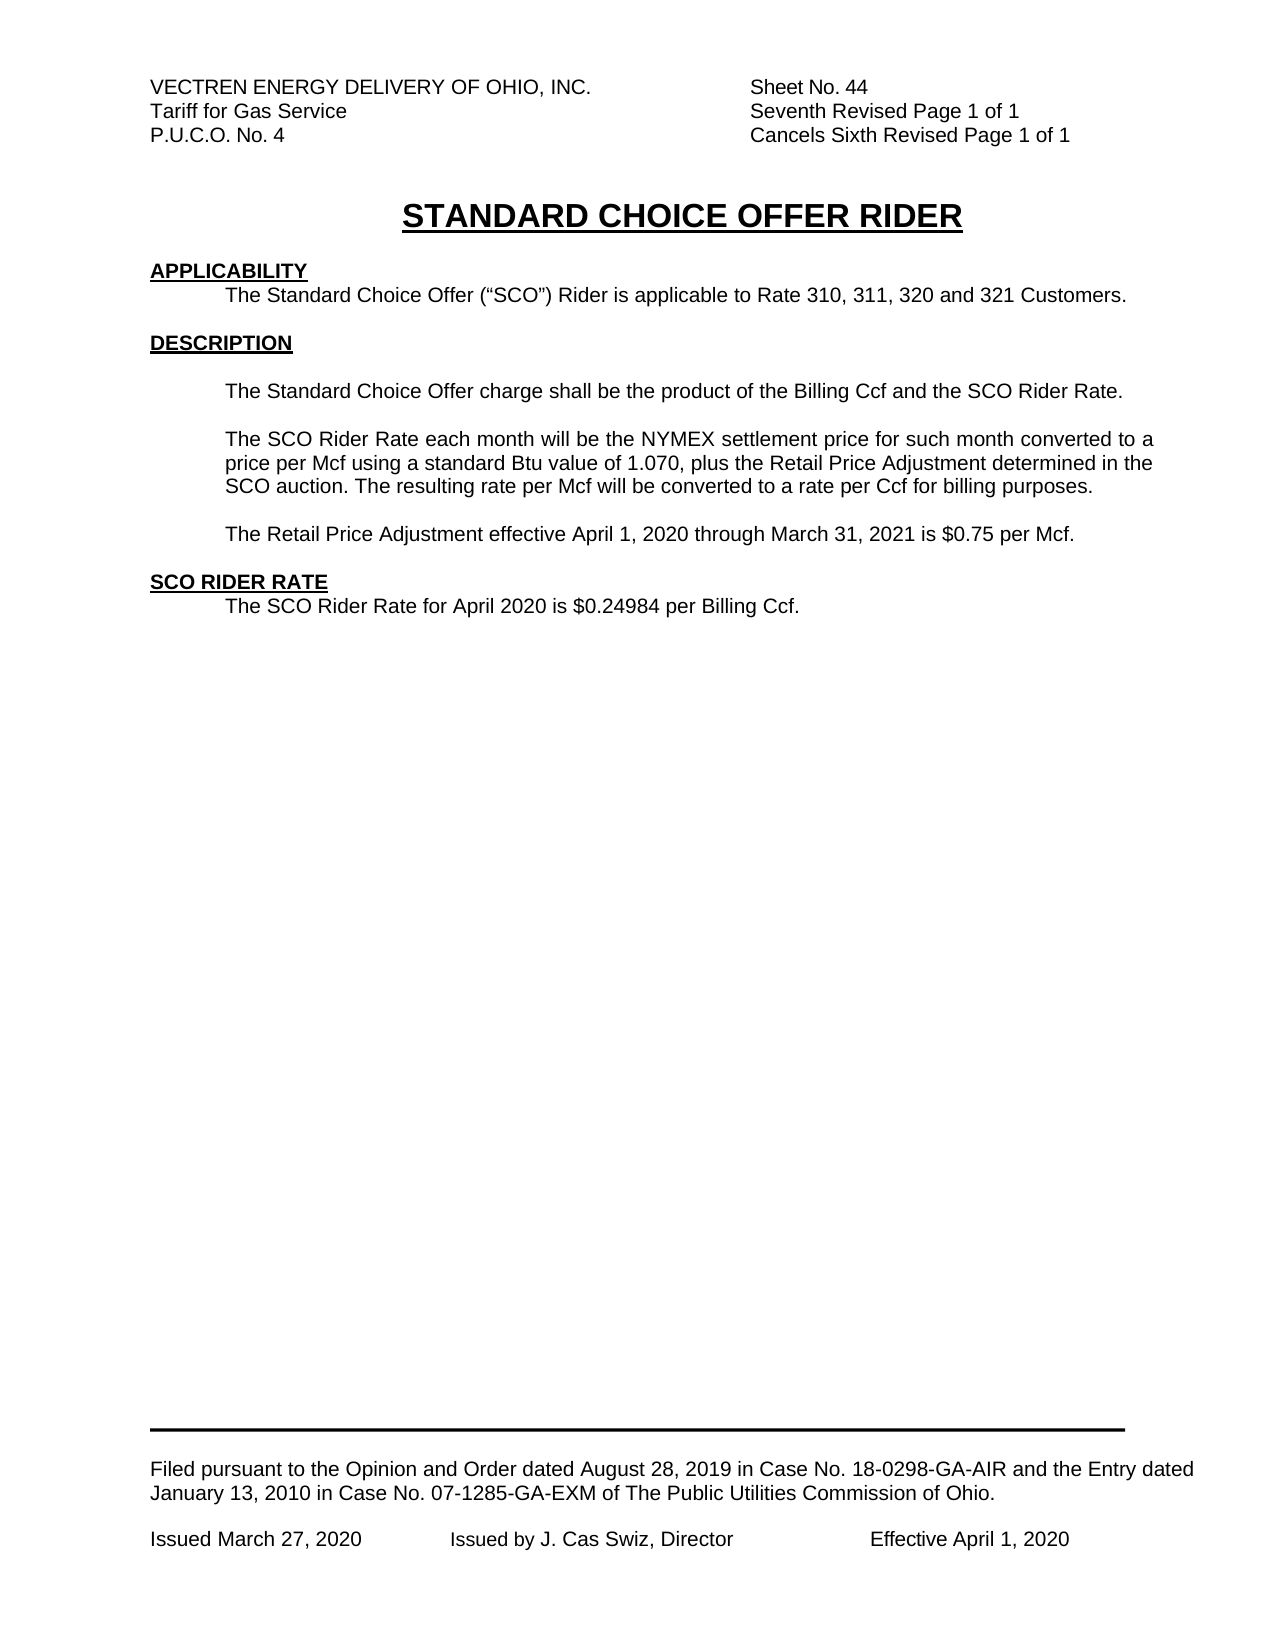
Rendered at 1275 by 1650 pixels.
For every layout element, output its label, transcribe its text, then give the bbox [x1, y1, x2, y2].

text The Standard Choice Offer (“SCO”) Rider is applicable to Rate 310, 311, 320 and 321 Customers. [225, 283, 1155, 307]
text SCO RIDER RATE [150, 570, 1215, 594]
text The Retail Price Adjustment effective April 1, 2020 through March 31, 2021 is $0.75 per Mcf. [225, 522, 1155, 546]
text DESCRIPTION [150, 331, 1215, 354]
text The Standard Choice Offer charge shall be the product of the Billing Ccf and the SCO Rider Rate. [225, 378, 1155, 402]
text The SCO Rider Rate each month will be the NYMEX settlement price for such month converted to a price per Mcf using a standard Btu value of 1.070, plus the Retail Price Adjustment determined in the SCO auction. The resulting rate per Mcf will be converted to a rate per Ccf for billing purposes. [225, 426, 1155, 498]
text APPLICABILITY [150, 259, 1215, 283]
text The SCO Rider Rate for April 2020 is $0.24984 per Billing Ccf. [225, 594, 1215, 618]
text STANDARD CHOICE OFFER RIDER [150, 196, 1215, 235]
